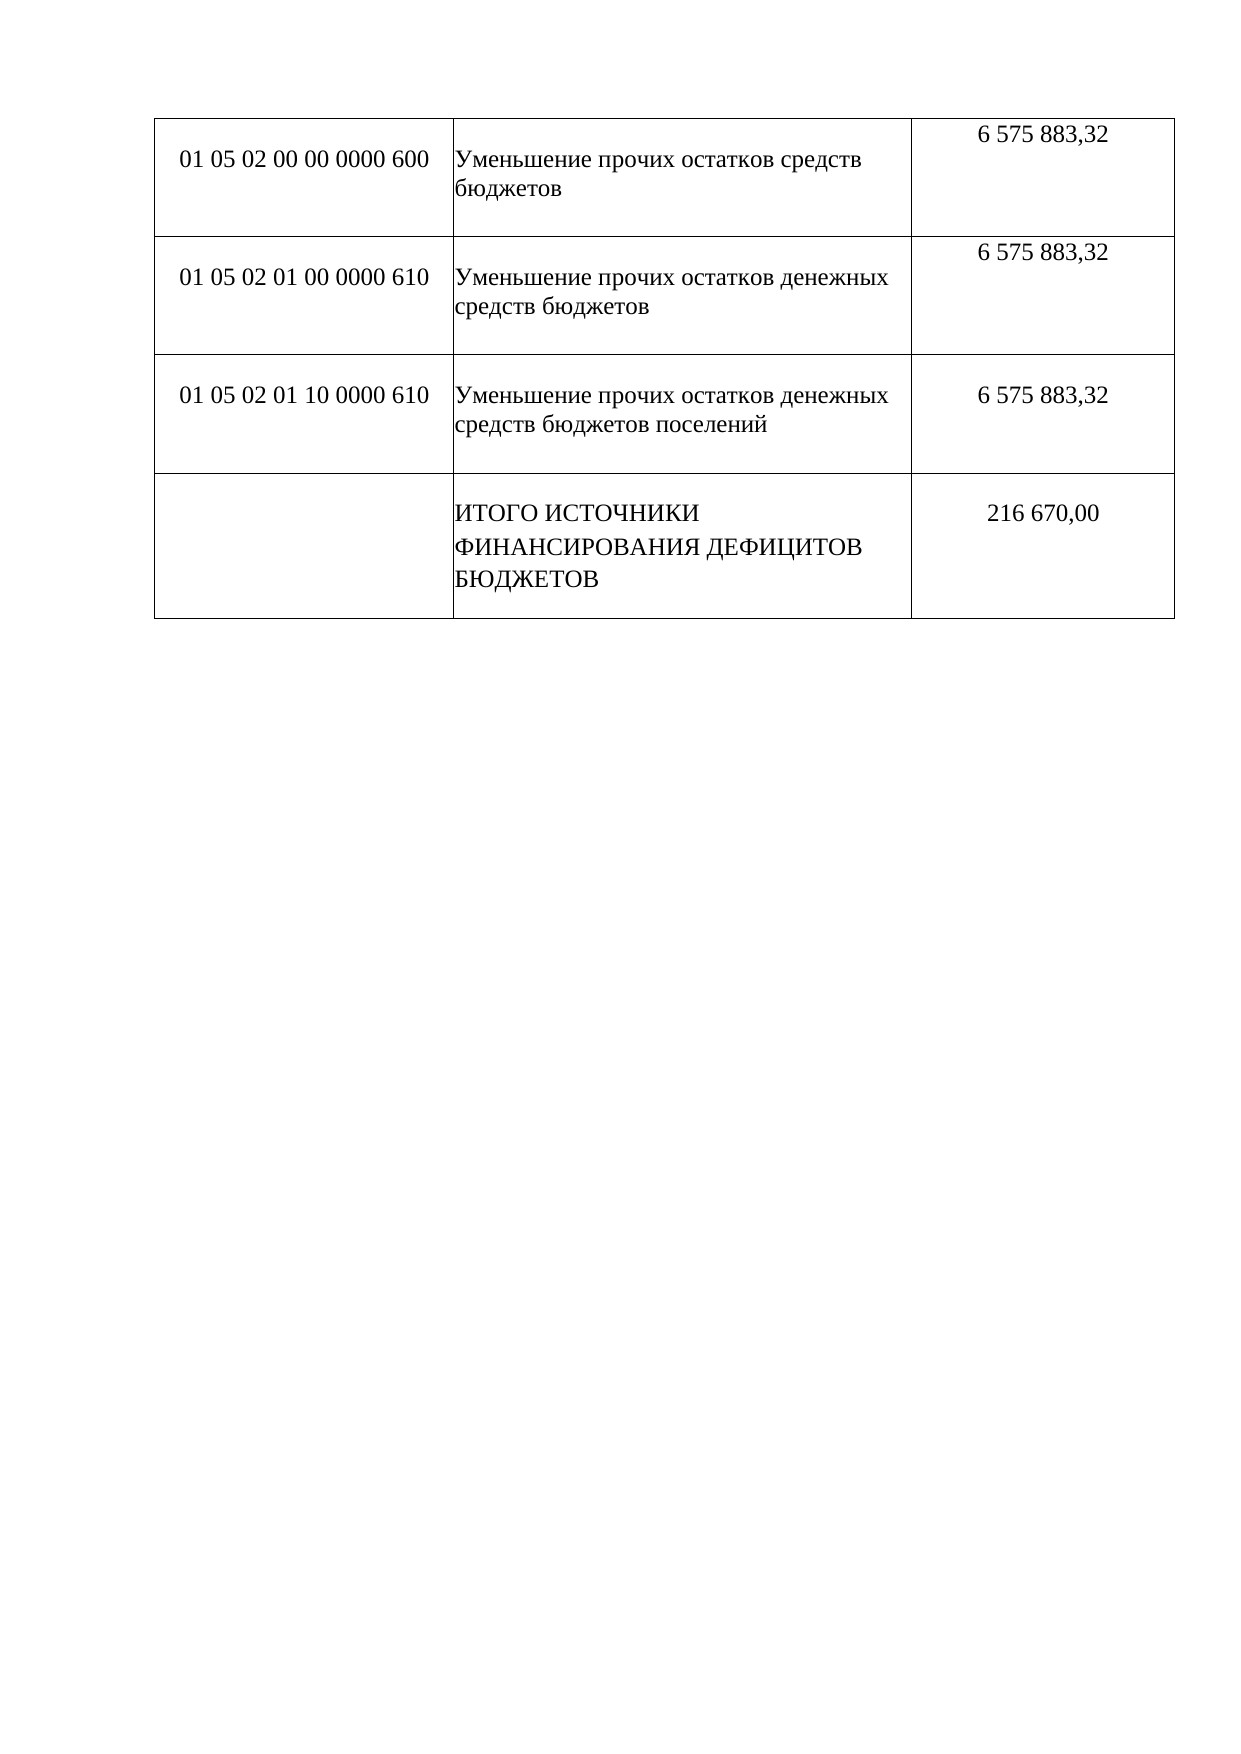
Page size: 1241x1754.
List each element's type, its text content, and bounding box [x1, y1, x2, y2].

table_cell Уменьшение прочих остатков средств бюджетов [454, 119, 911, 236]
table_cell 01 05 02 01 10 0000 610 [155, 355, 453, 472]
table_cell ИТОГО ИСТОЧНИКИ ФИНАНСИРОВАНИЯ ДЕФИЦИТОВ БЮДЖЕТОВ [454, 474, 911, 618]
table_cell 216 670,00 [912, 474, 1174, 618]
table_cell 01 05 02 01 00 0000 610 [155, 237, 453, 354]
table_cell [155, 474, 453, 618]
table_cell 6 575 883,32 [912, 237, 1174, 354]
table_cell Уменьшение прочих остатков денежных средств бюджетов [454, 237, 911, 354]
table_cell 01 05 02 00 00 0000 600 [155, 119, 453, 236]
table_cell 6 575 883,32 [912, 119, 1174, 236]
table_cell Уменьшение прочих остатков денежных средств бюджетов поселений [454, 355, 911, 472]
table_cell 6 575 883,32 [912, 355, 1174, 472]
